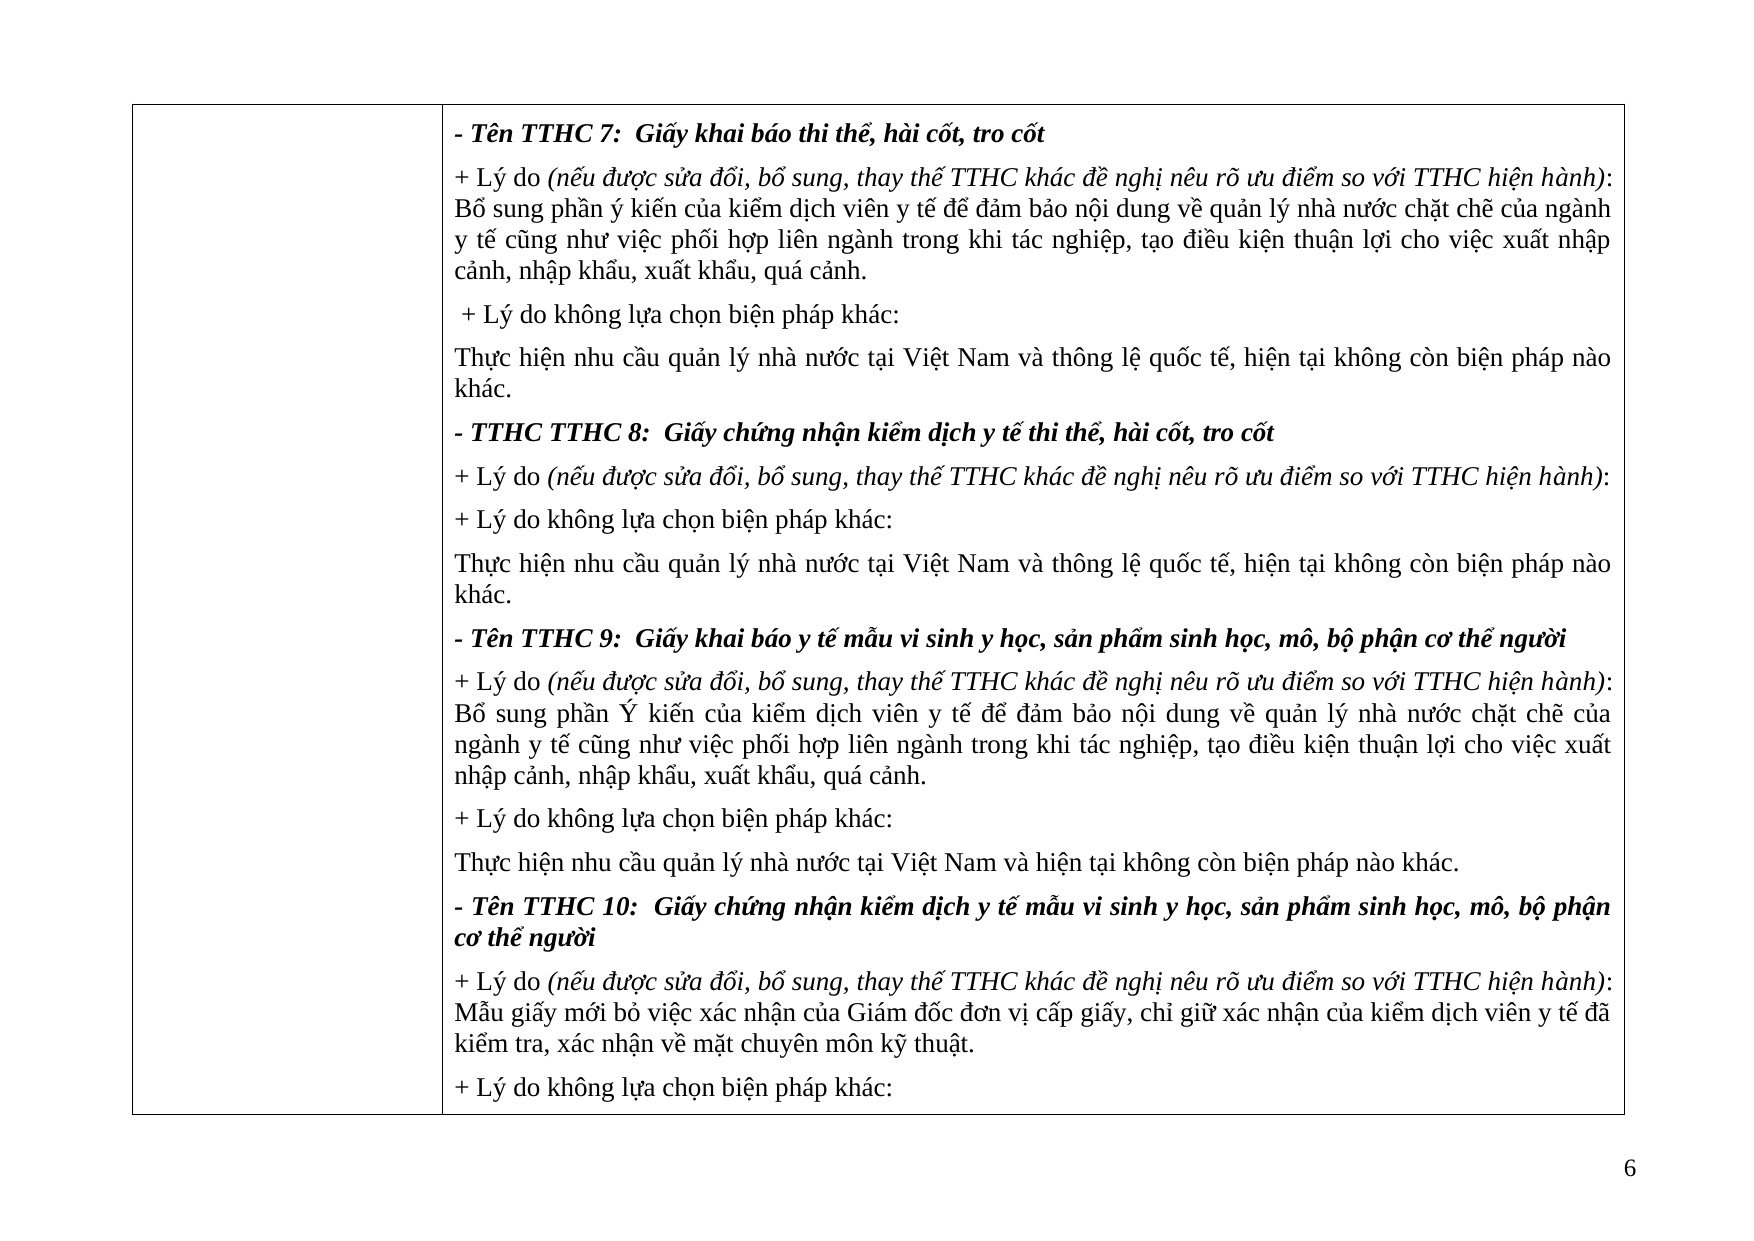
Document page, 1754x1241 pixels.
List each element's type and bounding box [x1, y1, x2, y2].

table_cell [443, 105, 1624, 1114]
table_cell [133, 105, 442, 1114]
